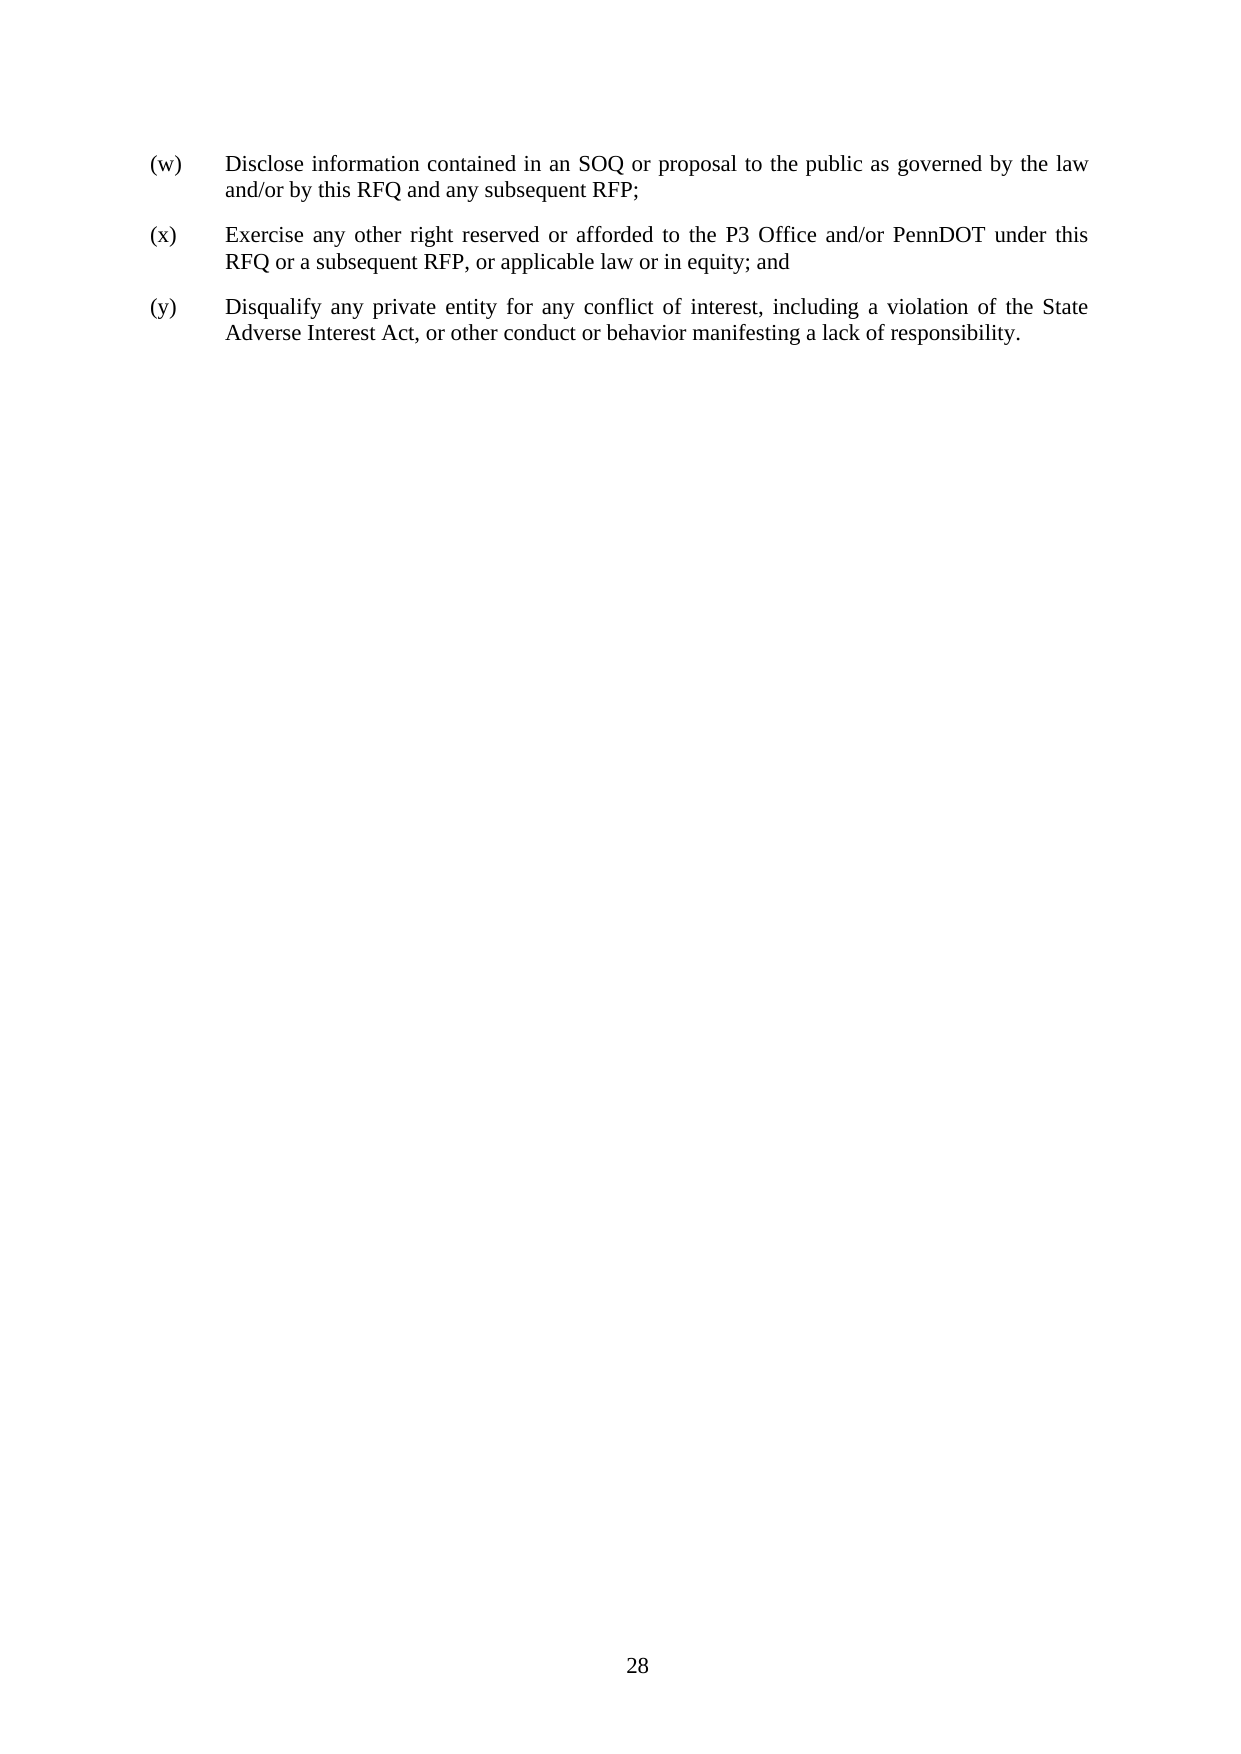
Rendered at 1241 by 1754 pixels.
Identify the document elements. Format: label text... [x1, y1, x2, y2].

subtitle Disclose information contained in an SOQ or proposal to the public as governed by the law and/or by this RFQ and any subsequent RFP; [150, 150, 1090, 203]
subtitle Disqualify any private entity for any conflict of interest, including a violation of the State Adverse Interest Act, or other conduct or behavior manifesting a lack of responsibility. [150, 293, 1090, 346]
subtitle Exercise any other right reserved or afforded to the P3 Office and/or PennDOT under this RFQ or a subsequent RFP, or applicable law or in equity; and [150, 221, 1090, 274]
